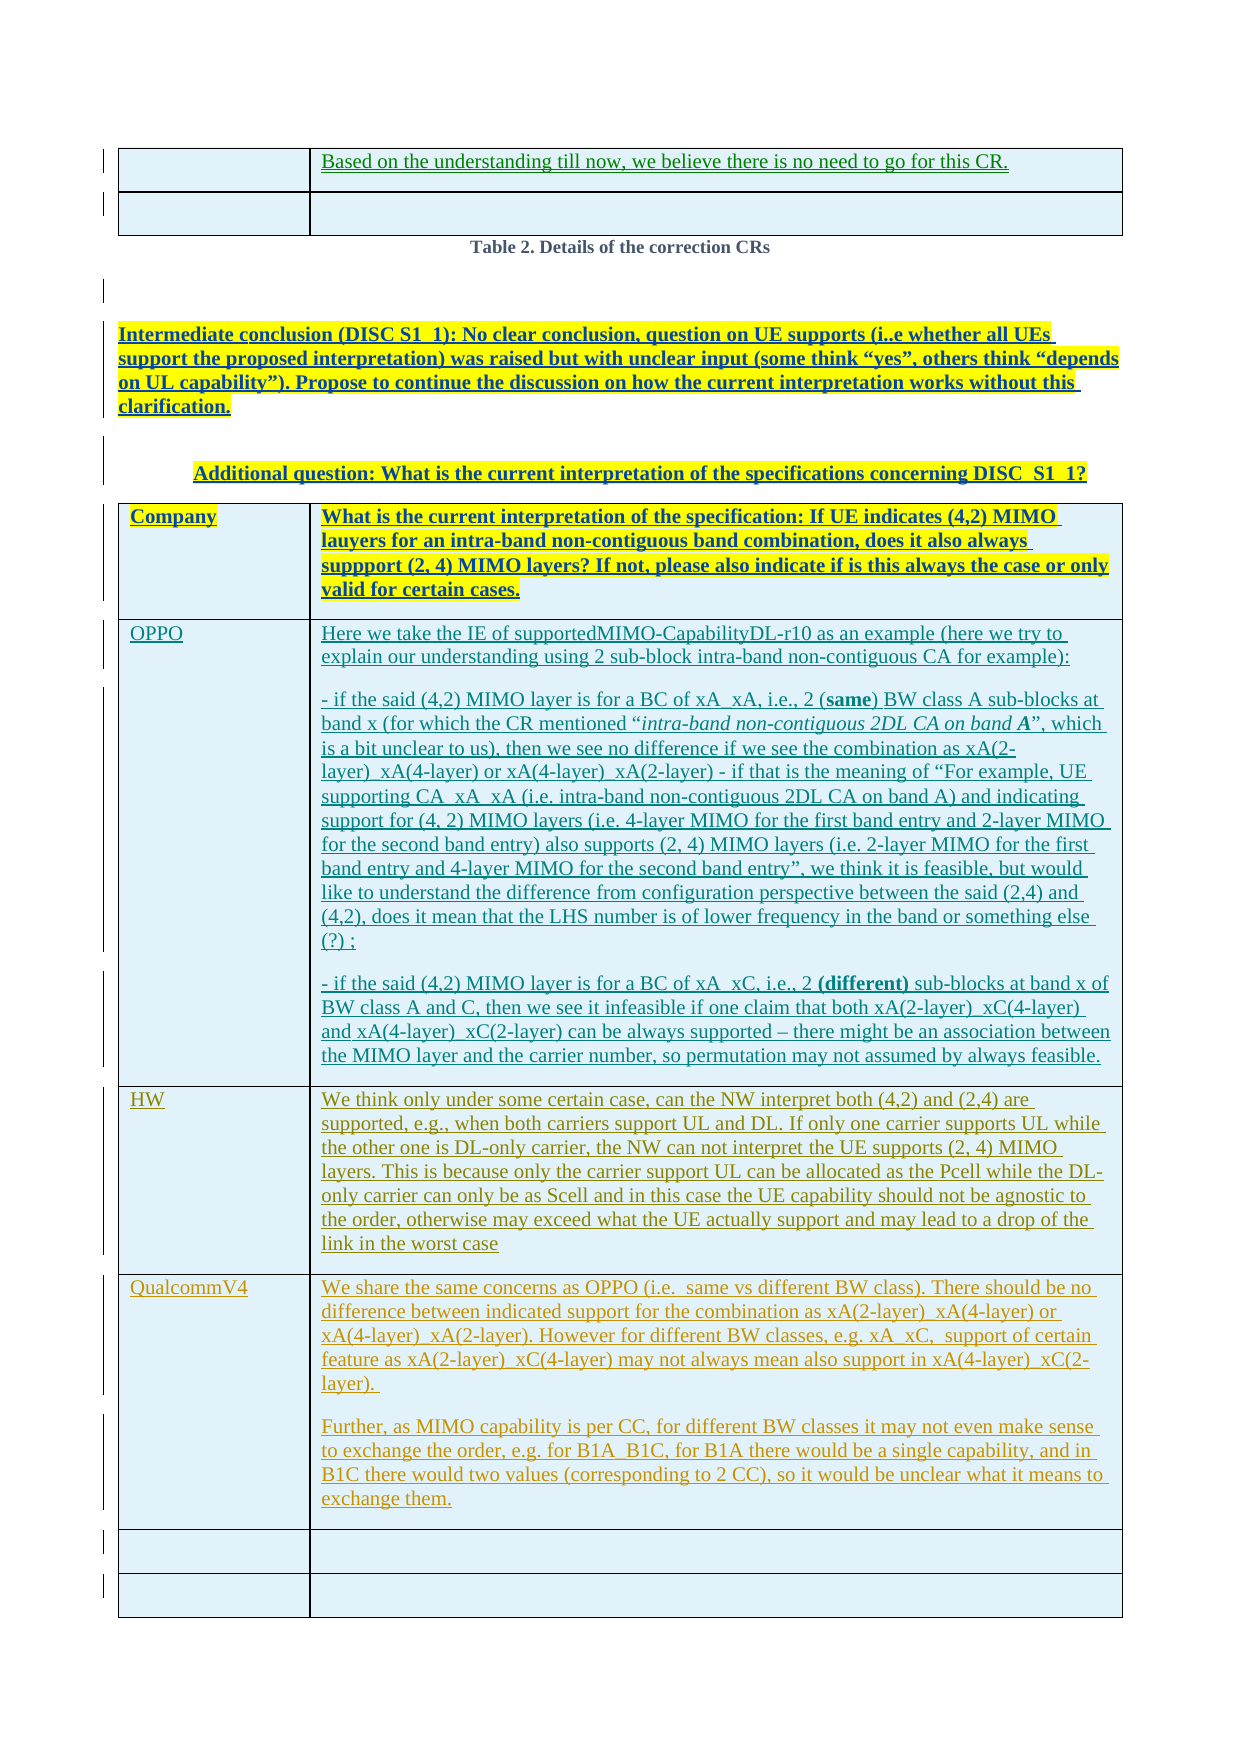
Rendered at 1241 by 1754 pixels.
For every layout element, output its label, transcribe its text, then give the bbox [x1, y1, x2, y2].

text Table 2. Details of the correction CRs [118, 236, 1122, 258]
